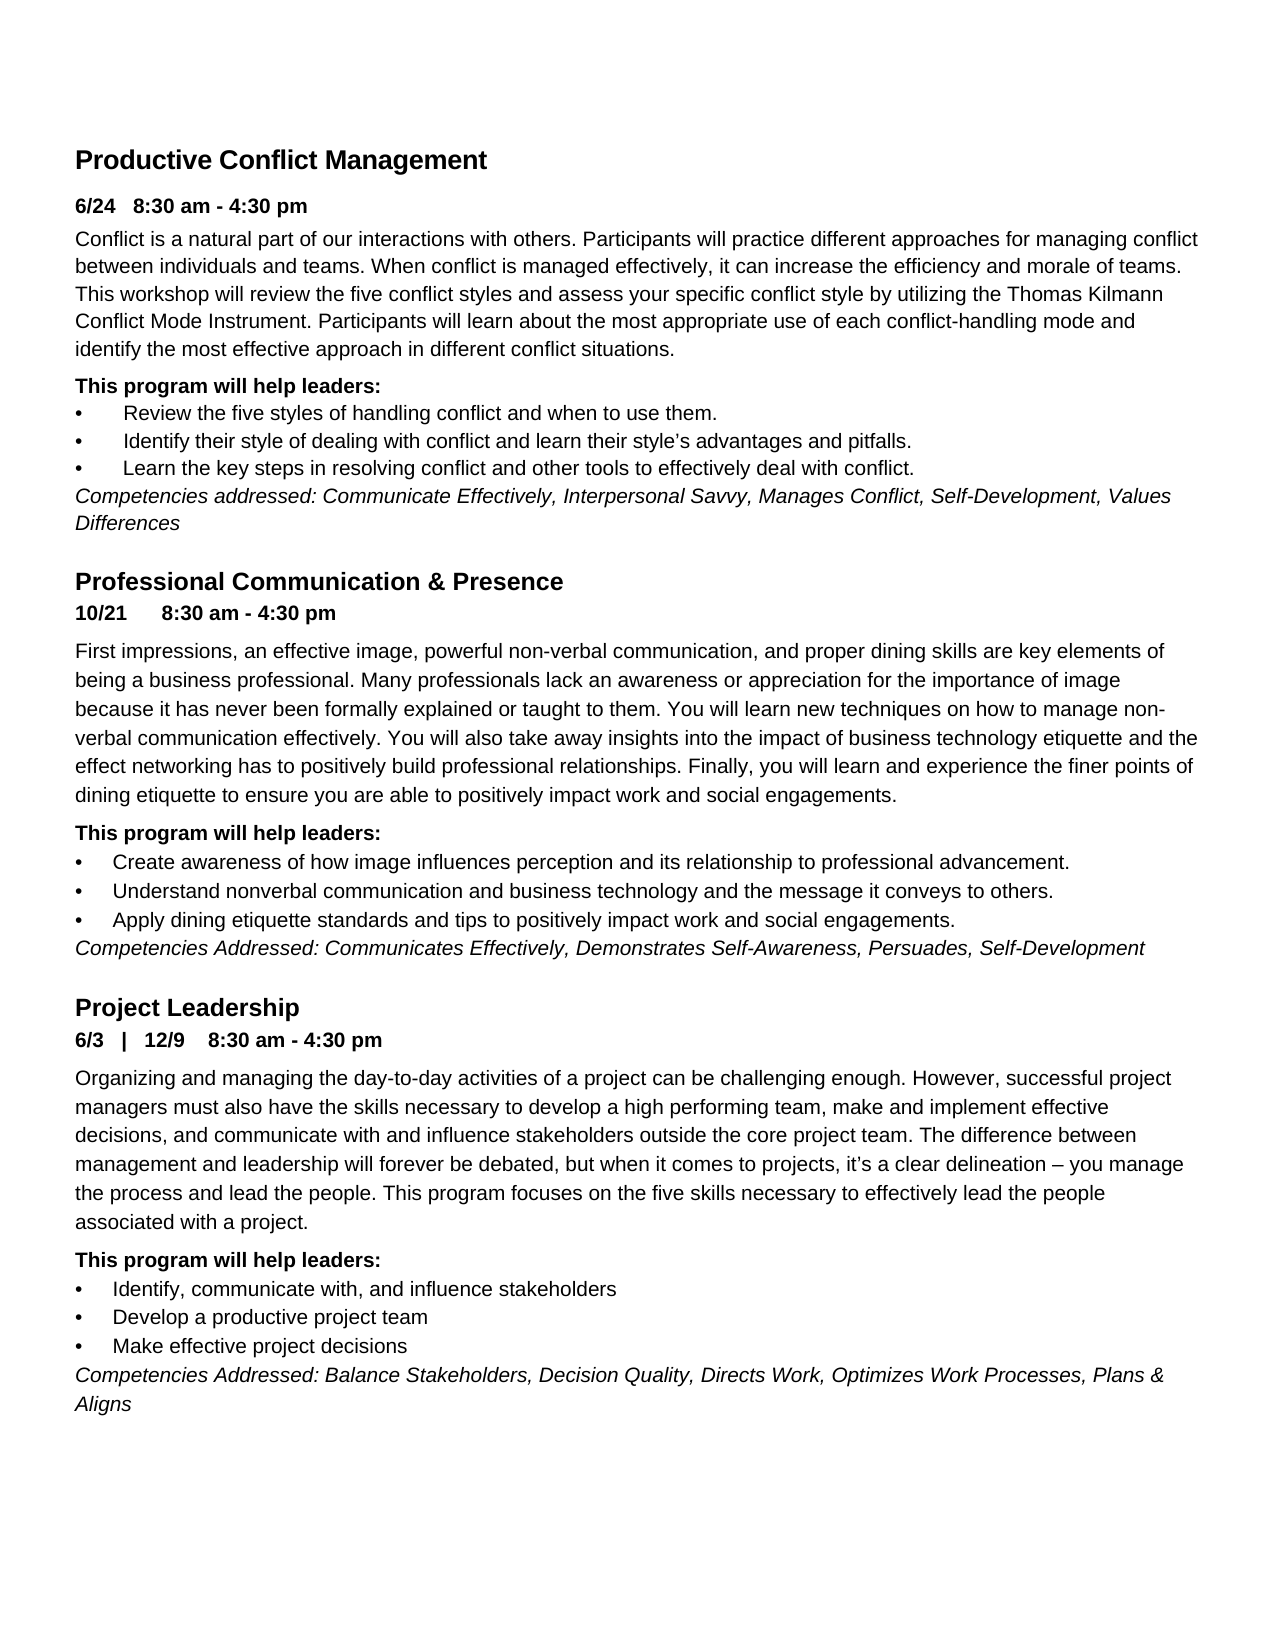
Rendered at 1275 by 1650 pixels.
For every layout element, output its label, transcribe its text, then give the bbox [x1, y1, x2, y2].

text • Develop a productive project team [75, 1305, 1200, 1329]
text Competencies Addressed: Communicates Effectively, Demonstrates Self-Awareness, Persuades, Self-Development [75, 936, 1200, 960]
text • Identify their style of dealing with conflict and learn their style’s advantages and pitfalls. [75, 429, 1200, 453]
text • Understand nonverbal communication and business technology and the message it conveys to others. [75, 879, 1200, 903]
text Project Leadership [75, 993, 1200, 1022]
text 6/3 | 12/9 8:30 am - 4:30 pm [75, 1028, 1200, 1052]
text • Create awareness of how image influences perception and its relationship to professional advancement. [75, 850, 1200, 874]
text Productive Conflict Management [75, 144, 1200, 175]
text Professional Communication & Presence [75, 567, 1200, 596]
text This program will help leaders: [75, 821, 1200, 845]
text Competencies Addressed: Balance Stakeholders, Decision Quality, Directs Work, Optimizes Work Processes, Plans & Aligns [75, 1363, 1200, 1415]
text • Learn the key steps in resolving conflict and other tools to effectively deal with conflict. [75, 456, 1200, 480]
text Conflict is a natural part of our interactions with others. Participants will practice different approaches for managing conflict between individuals and teams. When conflict is managed effectively, it can increase the efficiency and morale of teams. This workshop will review the five conflict styles and assess your specific conflict style by utilizing the Thomas Kilmann Conflict Mode Instrument. Participants will learn about the most appropriate use of each conflict-handling mode and identify the most effective approach in different conflict situations. [75, 227, 1200, 361]
text • Apply dining etiquette standards and tips to positively impact work and social engagements. [75, 907, 1200, 931]
text • Review the five styles of handling conflict and when to use them. [75, 401, 1200, 425]
text 10/21 8:30 am - 4:30 pm [75, 601, 1200, 625]
text 6/24 8:30 am - 4:30 pm [75, 193, 1200, 217]
text This program will help leaders: [75, 374, 1200, 398]
text • Identify, communicate with, and influence stakeholders [75, 1276, 1200, 1300]
text This program will help leaders: [75, 1248, 1200, 1272]
text Competencies addressed: Communicate Effectively, Interpersonal Savvy, Manages Conflict, Self-Development, Values Differences [75, 484, 1200, 535]
text Organizing and managing the day-to-day activities of a project can be challenging enough. However, successful project managers must also have the skills necessary to develop a high performing team, make and implement effective decisions, and communicate with and influence stakeholders outside the core project team. The difference between management and leadership will forever be debated, but when it comes to projects, it’s a clear delineation – you manage the process and lead the people. This program focuses on the five skills necessary to effectively lead the people associated with a project. [75, 1066, 1200, 1233]
text • Make effective project decisions [75, 1334, 1200, 1358]
text First impressions, an effective image, powerful non-verbal communication, and proper dining skills are key elements of being a business professional. Many professionals lack an awareness or appreciation for the importance of image because it has never been formally explained or taught to them. You will learn new techniques on how to manage non-verbal communication effectively. You will also take away insights into the impact of business technology etiquette and the effect networking has to positively build professional relationships. Finally, you will learn and experience the finer points of dining etiquette to ensure you are able to positively impact work and social engagements. [75, 639, 1200, 807]
